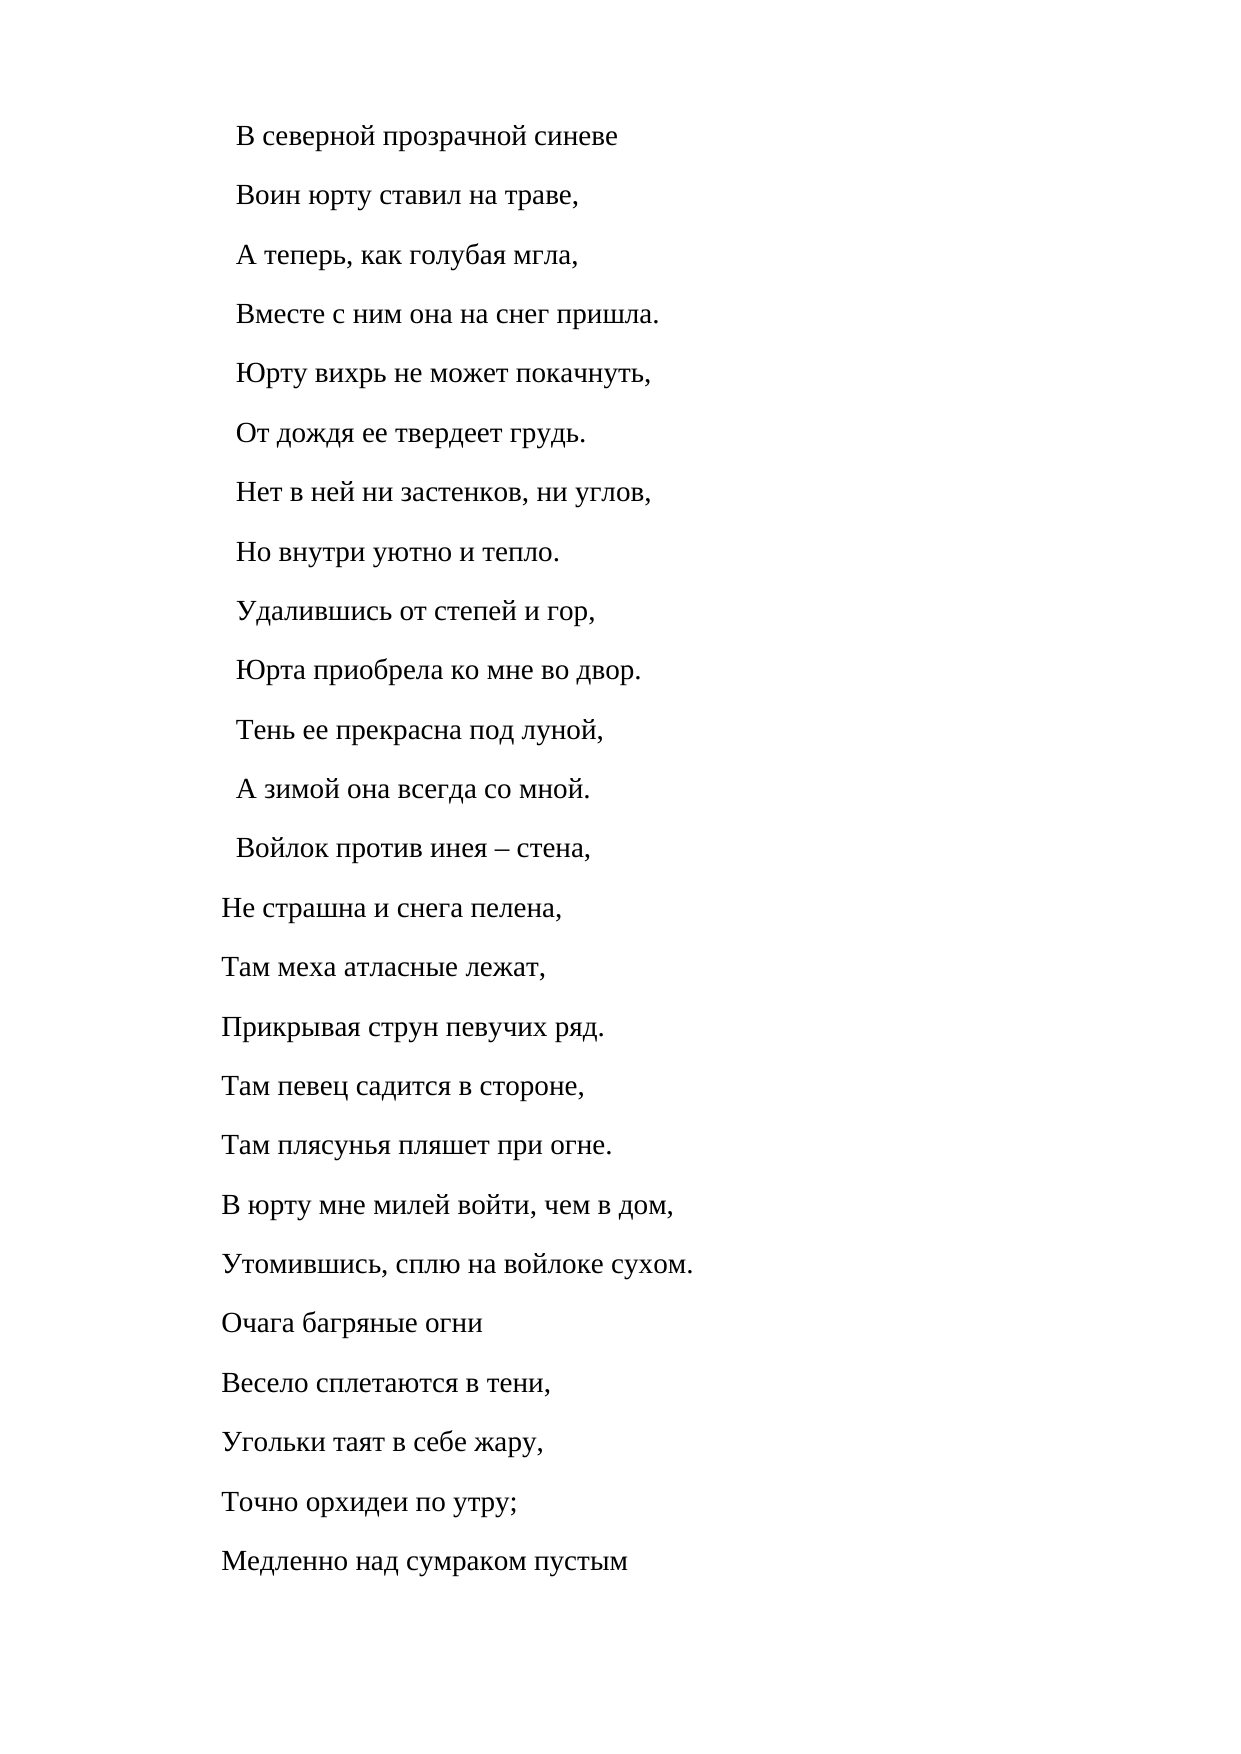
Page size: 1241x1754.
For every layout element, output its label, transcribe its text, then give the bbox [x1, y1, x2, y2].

text Но внутри уютно и тепло. [177, 534, 1152, 567]
text Не страшна и снега пелена, [177, 890, 1152, 923]
text В юрту мне милей войти, чем в дом, [177, 1187, 1152, 1220]
text Утомившись, сплю на войлоке сухом. [177, 1246, 1152, 1280]
text В северной прозрачной синеве [177, 118, 1152, 152]
text Прикрывая струн певучих ряд. [177, 1009, 1152, 1042]
text Медленно над сумраком пустым [177, 1543, 1152, 1577]
text Там певец садится в стороне, [177, 1068, 1152, 1102]
text Точно орхидеи по утру; [177, 1484, 1152, 1517]
text Воин юрту ставил на траве, [177, 177, 1152, 211]
text Очага багряные огни [177, 1306, 1152, 1339]
text От дождя ее твердеет грудь. [177, 415, 1152, 448]
text Угольки таят в себе жару, [177, 1424, 1152, 1458]
text Тень ее прекрасна под луной, [177, 712, 1152, 745]
text А теперь, как голубая мгла, [177, 237, 1152, 270]
text Там меха атласные лежат, [177, 949, 1152, 983]
text Юрту вихрь не может покачнуть, [177, 356, 1152, 389]
text Нет в ней ни застенков, ни углов, [177, 474, 1152, 508]
text А зимой она всегда со мной. [177, 771, 1152, 805]
text Юрта приобрела ко мне во двор. [177, 652, 1152, 686]
text Там плясунья пляшет при огне. [177, 1127, 1152, 1161]
text Вместе с ним она на снег пришла. [177, 296, 1152, 330]
text Войлок против инея – стена, [177, 831, 1152, 864]
text Весело сплетаются в тени, [177, 1365, 1152, 1398]
text Удалившись от степей и гор, [177, 593, 1152, 627]
